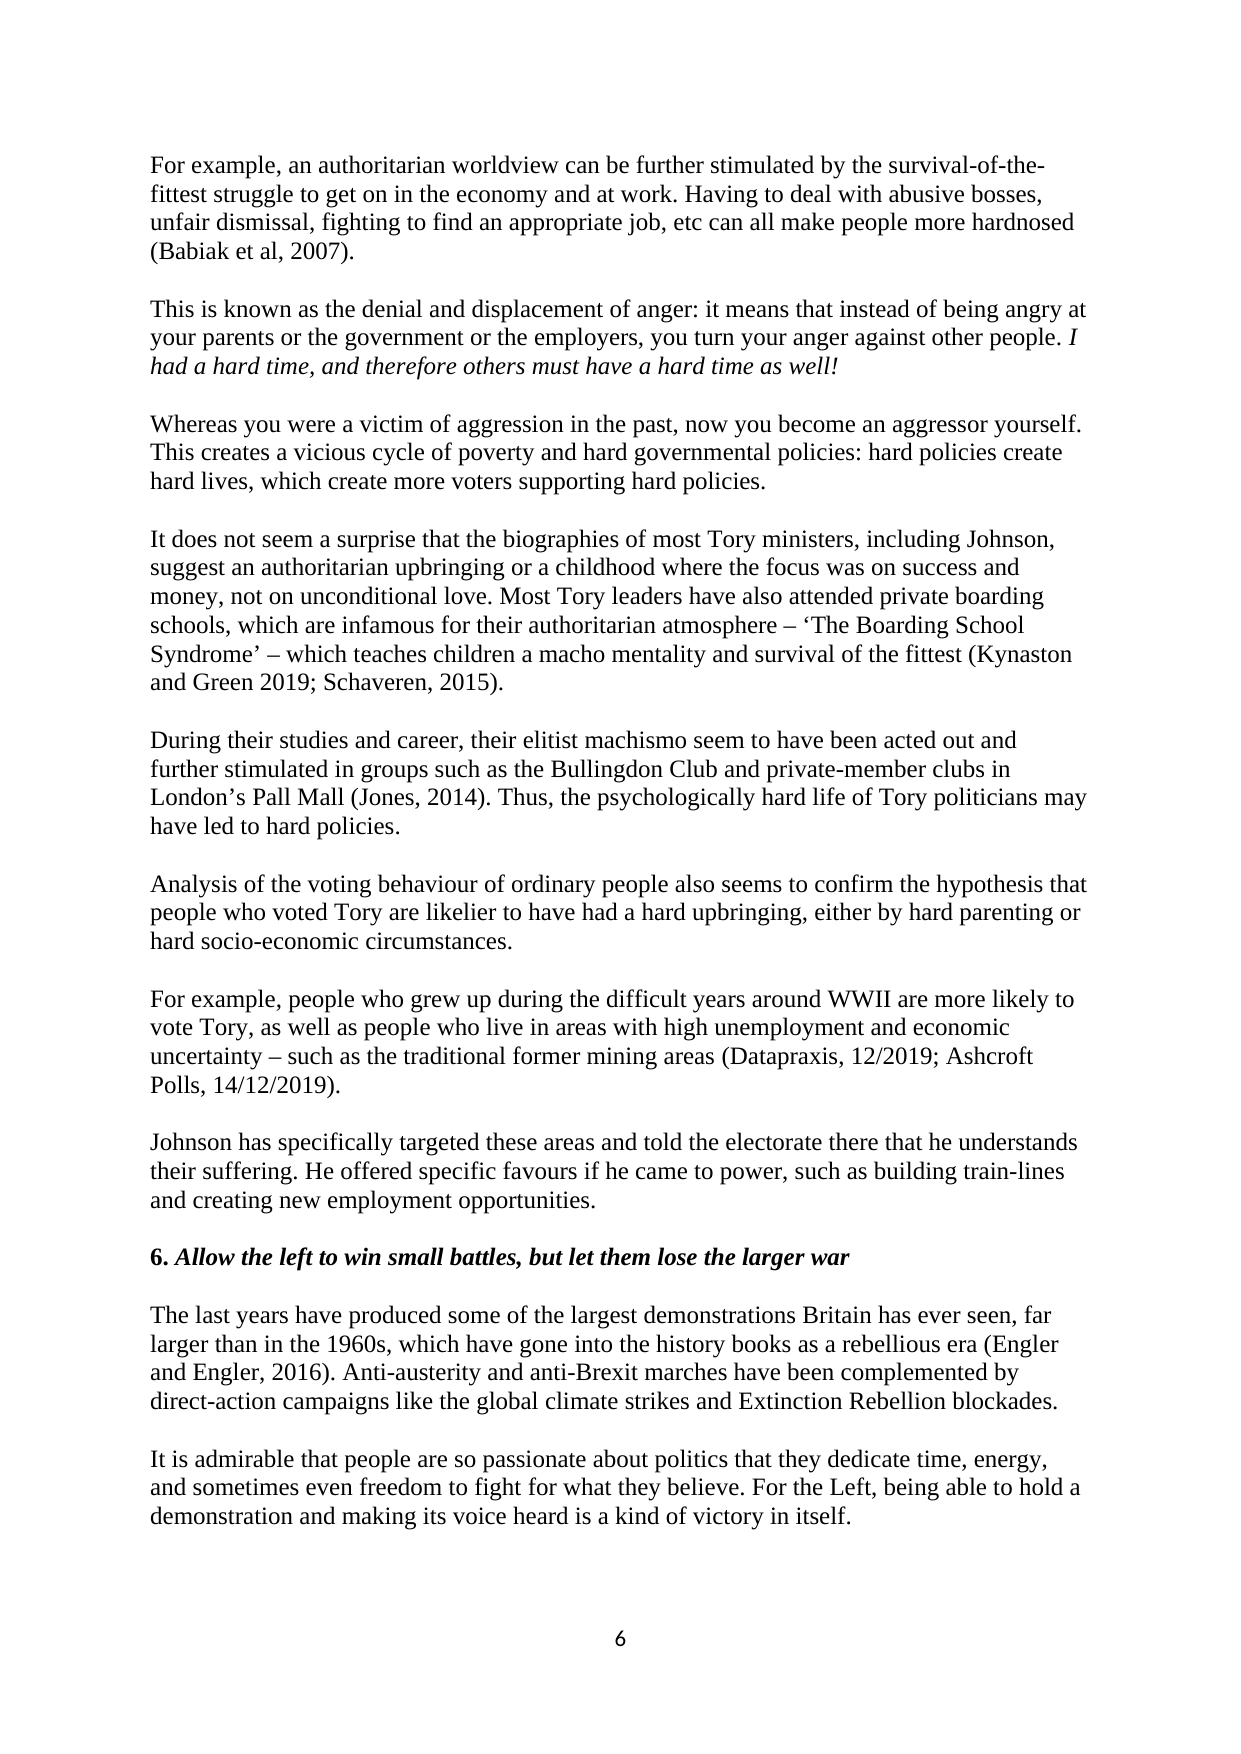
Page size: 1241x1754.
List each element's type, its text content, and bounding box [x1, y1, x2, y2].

text For example, people who grew up during the difficult years around WWII are more likely to vote Tory, as well as people who live in areas with high unemployment and economic uncertainty – such as the traditional former mining areas (Datapraxis, 12/2019; Ashcroft Polls, 14/12/2019). [150, 984, 1090, 1099]
text It is admirable that people are so passionate about politics that they dedicate time, energy, and sometimes even freedom to fight for what they believe. For the Left, being able to hold a demonstration and making its voice heard is a kind of victory in itself. [150, 1444, 1090, 1530]
text During their studies and career, their elitist machismo seem to have been acted out and further stimulated in groups such as the Bullingdon Club and private-member clubs in London’s Pall Mall (Jones, 2014). Thus, the psychologically hard life of Tory politicians may have led to hard policies. [150, 725, 1090, 840]
text The last years have produced some of the largest demonstrations Britain has ever seen, far larger than in the 1960s, which have gone into the history books as a rebellious era (Engler and Engler, 2016). Anti-austerity and anti-Brexit marches have been complemented by direct-action campaigns like the global climate strikes and Extinction Rebellion blockades. [150, 1300, 1090, 1415]
text For example, an authoritarian worldview can be further stimulated by the survival-of-the-fittest struggle to get on in the economy and at work. Having to deal with abusive bosses, unfair dismissal, fighting to find an appropriate job, etc can all make people more hardnosed (Babiak et al, 2007). [150, 150, 1090, 265]
text Whereas you were a victim of aggression in the past, now you become an aggressor yourself. This creates a vicious cycle of poverty and hard governmental policies: hard policies create hard lives, which create more voters supporting hard policies. [150, 409, 1090, 495]
text This is known as the denial and displacement of anger: it means that instead of being angry at your parents or the government or the employers, you turn your anger against other people. I had a hard time, and therefore others must have a hard time as well! [150, 294, 1090, 380]
text It does not seem a surprise that the biographies of most Tory ministers, including Johnson, suggest an authoritarian upbringing or a childhood where the focus was on success and money, not on unconditional love. Most Tory leaders have also attended private boarding schools, which are infamous for their authoritarian atmosphere – ‘The Boarding School Syndrome’ – which teaches children a macho mentality and survival of the fittest (Kynaston and Green 2019; Schaveren, 2015). [150, 524, 1090, 696]
text 6. Allow the left to win small battles, but let them lose the larger war [150, 1242, 1090, 1271]
text Analysis of the voting behaviour of ordinary people also seems to confirm the hypothesis that people who voted Tory are likelier to have had a hard upbringing, either by hard parenting or hard socio-economic circumstances. [150, 869, 1090, 955]
text Johnson has specifically targeted these areas and told the electorate there that he understands their suffering. He offered specific favours if he came to power, such as building train-lines and creating new employment opportunities. [150, 1127, 1090, 1214]
